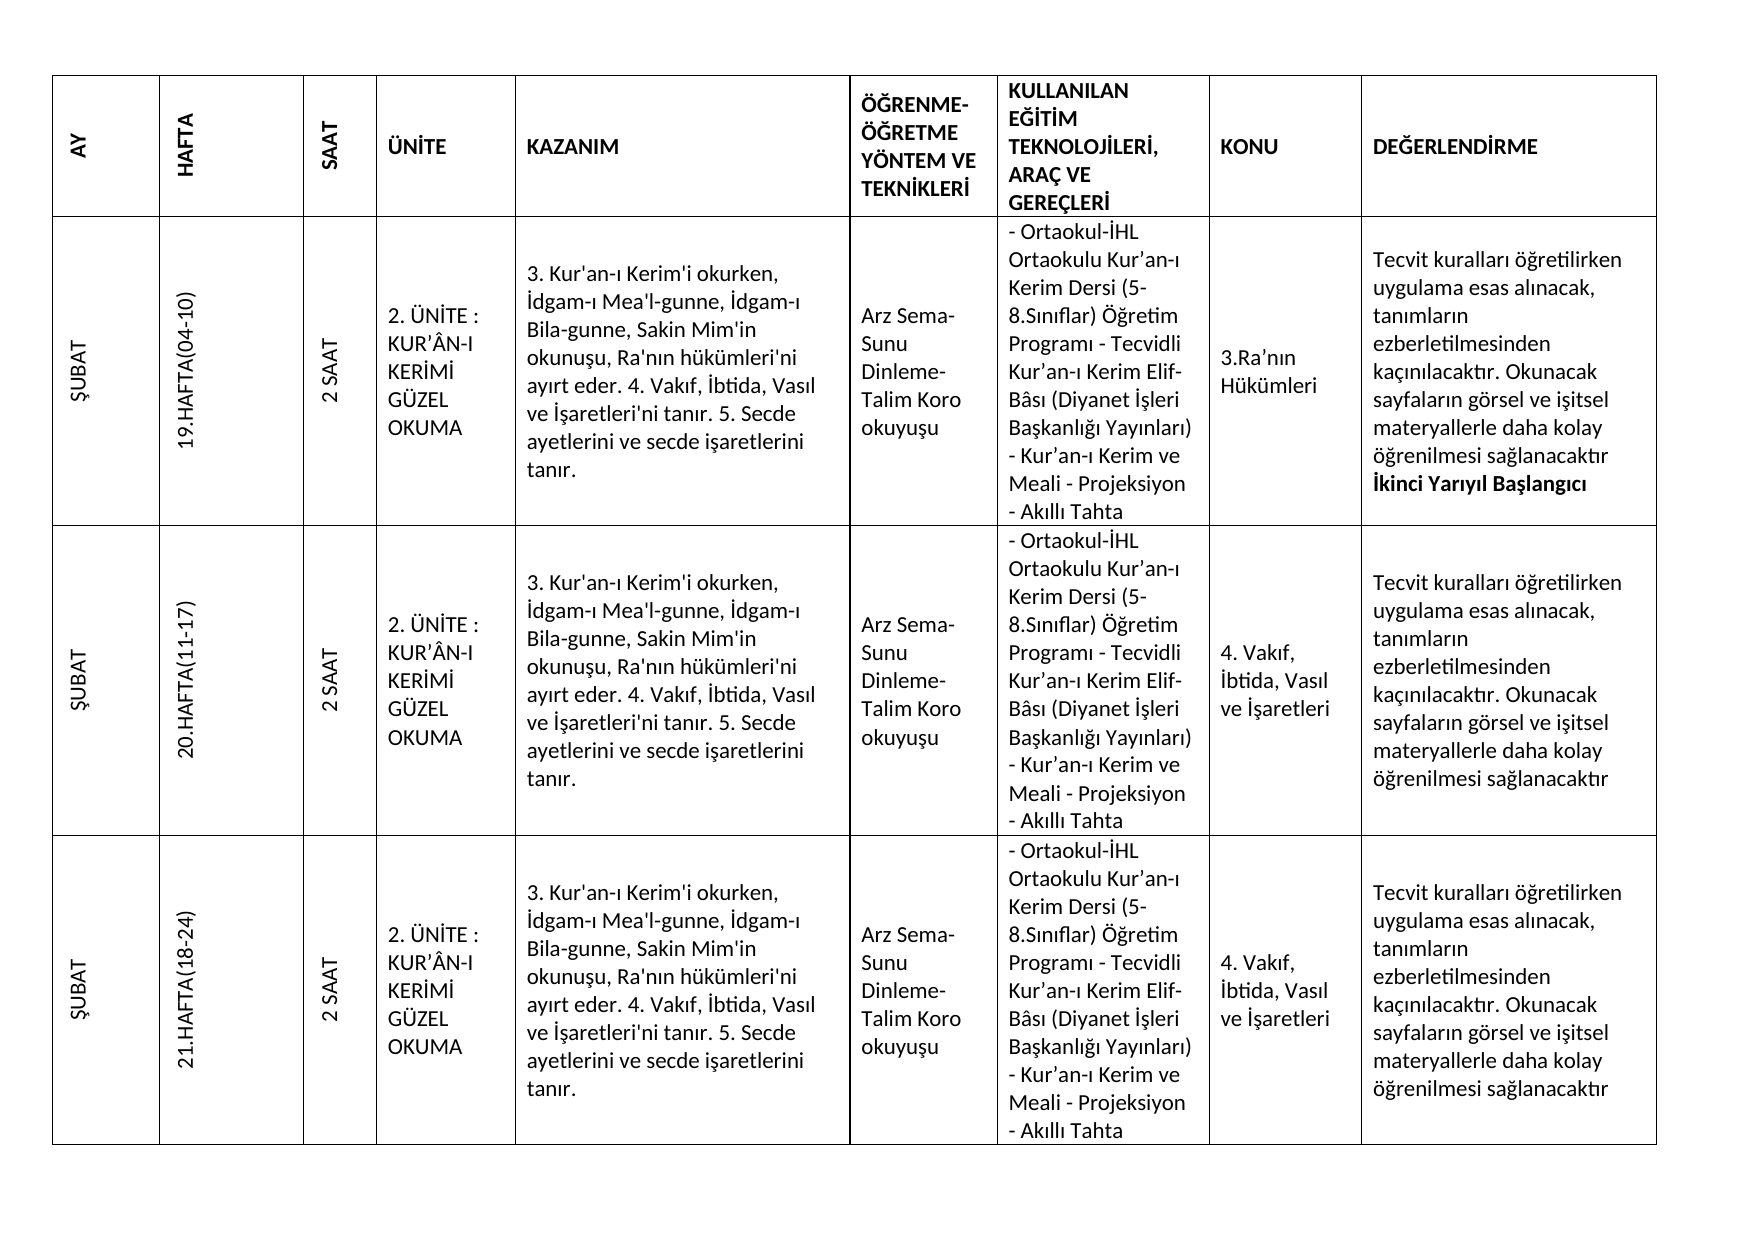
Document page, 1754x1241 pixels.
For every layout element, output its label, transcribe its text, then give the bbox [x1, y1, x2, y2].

table_cell 20.HAFTA(11-17) [160, 526, 303, 835]
table_cell 2 SAAT [304, 836, 376, 1144]
table_header KULLANILAN EĞİTİM TEKNOLOJİLERİ, ARAÇ VE GEREÇLERİ [998, 76, 1209, 216]
table_header DEĞERLENDİRME [1362, 76, 1656, 216]
table_header KONU [1210, 76, 1361, 216]
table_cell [998, 836, 1209, 1144]
table_cell 4. Vakıf, İbtida, Vasıl ve İşaretleri [1210, 526, 1361, 835]
table_header ÖĞRENME-ÖĞRETME YÖNTEM VE TEKNİKLERİ [851, 76, 997, 216]
table_header HAFTA [160, 76, 303, 216]
table_cell ŞUBAT [53, 836, 159, 1144]
table_header AY [53, 76, 159, 216]
table_cell 21.HAFTA(18-24) [160, 836, 303, 1144]
table_header KAZANIM [516, 76, 849, 216]
table_cell 3.Ra’nın Hükümleri [1210, 217, 1361, 525]
table_cell Arz Sema-Sunu Dinleme-Talim Koro okuyuşu [851, 526, 997, 835]
table_cell 4. Vakıf, İbtida, Vasıl ve İşaretleri [1210, 836, 1361, 1144]
table_cell 2 SAAT [304, 217, 376, 525]
table_cell ŞUBAT [53, 526, 159, 835]
table_cell ŞUBAT [53, 217, 159, 525]
table_header SAAT [304, 76, 376, 216]
table_cell Tecvit kuralları öğretilirken uygulama esas alınacak, tanımların ezberletilmesinden kaçınılacaktır. Okunacak sayfaların görsel ve işitsel materyallerle daha kolay öğrenilmesi sağlanacaktır İkinci Yarıyıl Başlangıcı [1362, 217, 1656, 525]
table_cell 2. ÜNİTE : KUR’ÂN-I KERİMİ GÜZEL OKUMA [377, 526, 515, 835]
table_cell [851, 836, 997, 1144]
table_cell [516, 836, 849, 1144]
table_cell 2. ÜNİTE : KUR’ÂN-I KERİMİ GÜZEL OKUMA [377, 217, 515, 525]
table_header ÜNİTE [377, 76, 515, 216]
table_cell Arz Sema-Sunu Dinleme-Talim Koro okuyuşu [851, 217, 997, 525]
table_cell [1362, 836, 1656, 1144]
table_cell 19.HAFTA(04-10) [160, 217, 303, 525]
table_cell 2 SAAT [304, 526, 376, 835]
table_cell 2. ÜNİTE : KUR’ÂN-I KERİMİ GÜZEL OKUMA [377, 836, 515, 1144]
